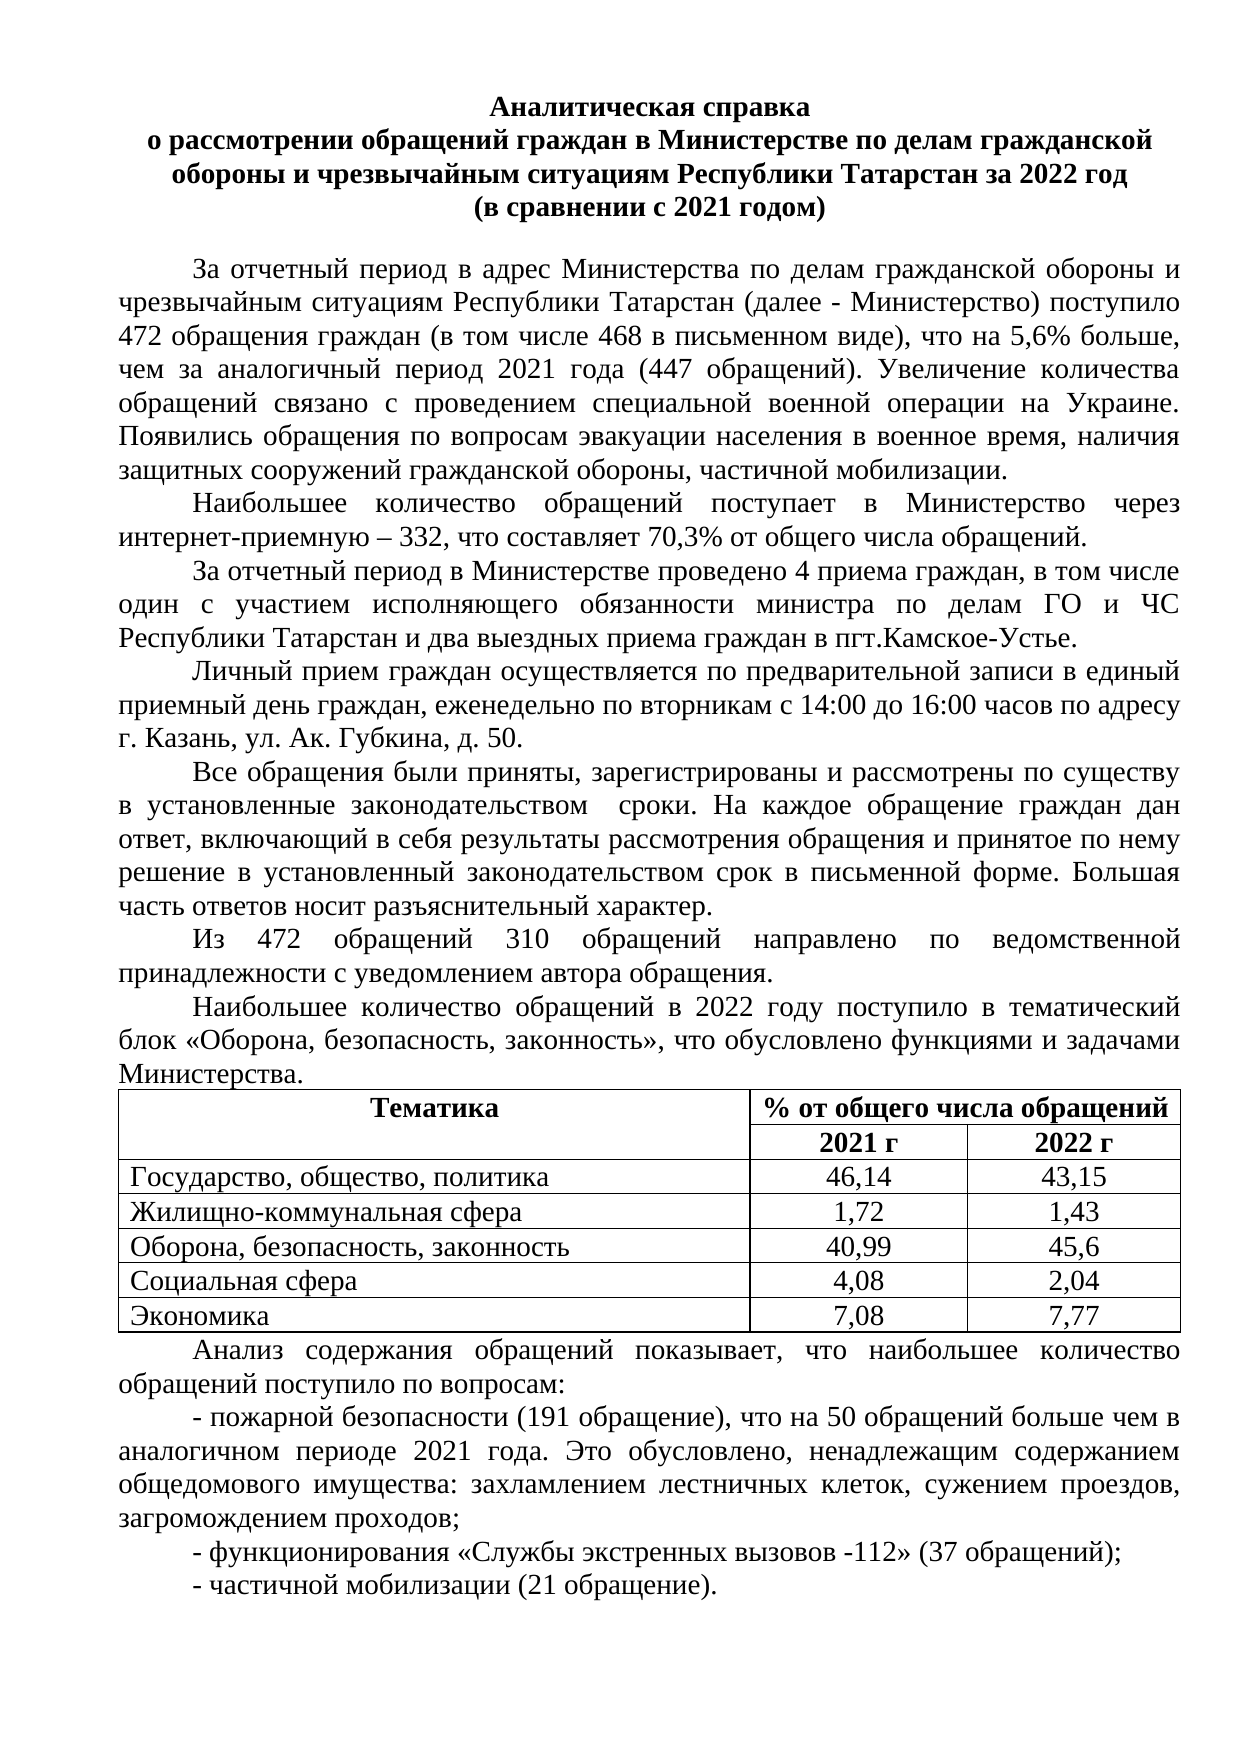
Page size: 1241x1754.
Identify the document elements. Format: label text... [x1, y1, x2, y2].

table_cell Социальная сфера [119, 1263, 749, 1297]
table_cell 7,77 [968, 1298, 1180, 1331]
table_header % от общего числа обращений [751, 1090, 1180, 1124]
table_cell 45,6 [968, 1229, 1180, 1262]
table_cell 2021 г [751, 1125, 967, 1158]
text Личный прием граждан осуществляется по предварительной записи в единый приемный день граждан, еженедельно по вторникам с 14:00 до 16:00 часов по адресу г. Казань, ул. Ак. Губкина, д. 50. [118, 653, 1181, 754]
table_cell Оборона, безопасность, законность [119, 1229, 749, 1262]
table_cell 46,14 [751, 1160, 967, 1193]
text (в сравнении с 2021 годом) [118, 189, 1181, 223]
table_cell 4,08 [751, 1263, 967, 1297]
text Из 472 обращений 310 обращений направлено по ведомственной принадлежности с уведомлением автора обращения. [118, 922, 1181, 989]
table_cell 2,04 [968, 1263, 1180, 1297]
table_cell 43,15 [968, 1160, 1180, 1193]
text - частичной мобилизации (21 обращение). [118, 1567, 1181, 1601]
text Анализ содержания обращений показывает, что наибольшее количество обращений поступило по вопросам: [118, 1333, 1181, 1399]
text Наибольшее количество обращений поступает в Министерство через интернет-приемную – 332, что составляет 70,3% от общего числа обращений. [118, 486, 1181, 553]
table_cell 2022 г [968, 1125, 1180, 1158]
text Наибольшее количество обращений в 2022 году поступило в тематический блок «Оборона, безопасность, законность», что обусловлено функциями и задачами Министерства. [118, 989, 1181, 1089]
text За отчетный период в адрес Министерства по делам гражданской обороны и чрезвычайным ситуациям Республики Татарстан (далее - Министерство) поступило 472 обращения граждан (в том числе 468 в письменном виде), что на 5,6% больше, чем за аналогичный период 2021 года (447 обращений). Увеличение количества обращений связано с проведением специальной военной операции на Украине. Появились обращения по вопросам эвакуации населения в военное время, наличия защитных сооружений гражданской обороны, частичной мобилизации. [118, 251, 1181, 486]
table_header Тематика [119, 1090, 749, 1158]
text обороны и чрезвычайным ситуациям Республики Татарстан за 2022 год [118, 156, 1181, 189]
text Все обращения были приняты, зарегистрированы и рассмотрены по существу в установленные законодательством сроки. На каждое обращение граждан дан ответ, включающий в себя результаты рассмотрения обращения и принятое по нему решение в установленный законодательством срок в письменной форме. Большая часть ответов носит разъяснительный характер. [118, 754, 1181, 922]
text - функционирования «Службы экстренных вызовов -112» (37 обращений); [118, 1534, 1181, 1567]
text Аналитическая справка [118, 89, 1181, 122]
text - пожарной безопасности (191 обращение), что на 50 обращений больше чем в аналогичном периоде 2021 года. Это обусловлено, ненадлежащим содержанием общедомового имущества: захламлением лестничных клеток, сужением проездов, загромождением проходов; [118, 1399, 1181, 1534]
text За отчетный период в Министерстве проведено 4 приема граждан, в том числе один с участием исполняющего обязанности министра по делам ГО и ЧС Республики Татарстан и два выездных приема граждан в пгт.Камское-Устье. [118, 553, 1181, 653]
table_cell Государство, общество, политика [119, 1160, 749, 1193]
table_cell 40,99 [751, 1229, 967, 1262]
table_cell Экономика [119, 1298, 749, 1331]
table_cell 1,72 [751, 1194, 967, 1228]
table_cell 7,08 [751, 1298, 967, 1331]
text о рассмотрении обращений граждан в Министерстве по делам гражданской [118, 122, 1181, 156]
table_cell 1,43 [968, 1194, 1180, 1228]
table_cell Жилищно-коммунальная сфера [119, 1194, 749, 1228]
